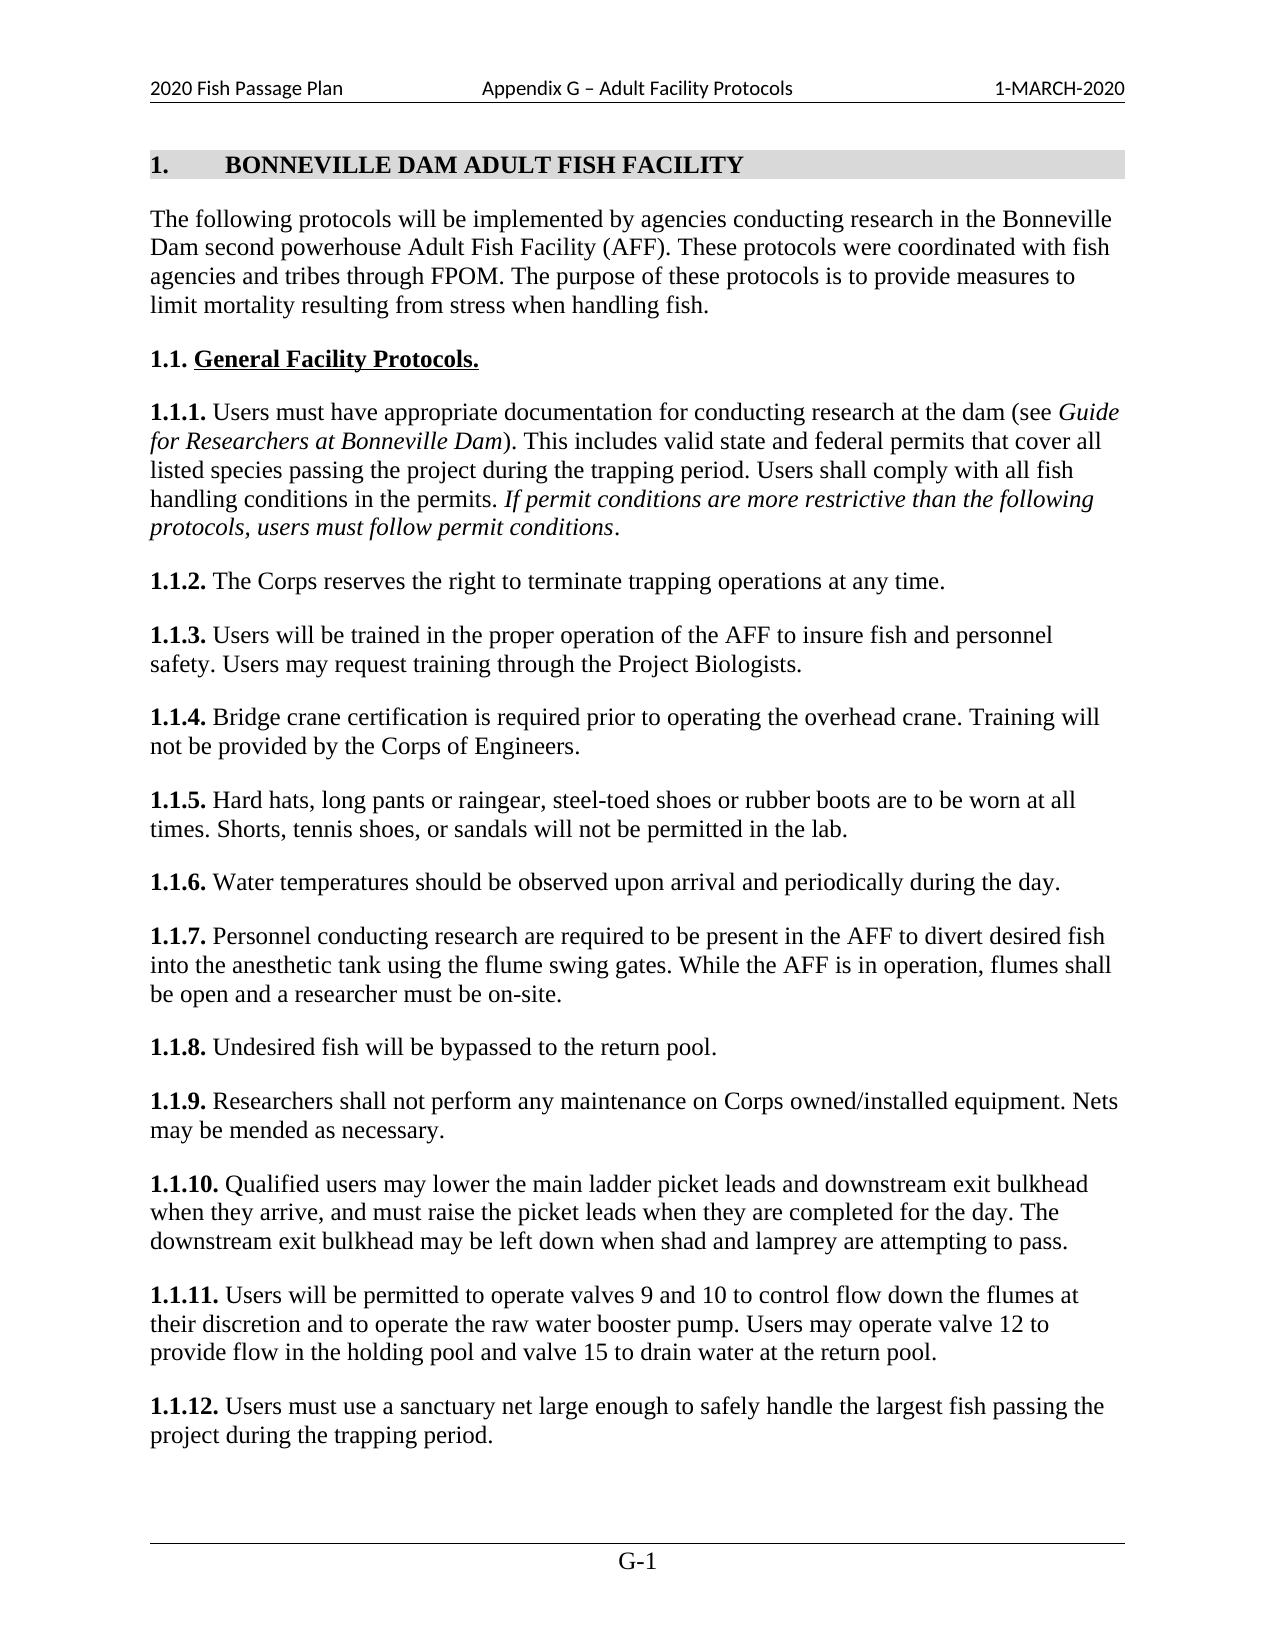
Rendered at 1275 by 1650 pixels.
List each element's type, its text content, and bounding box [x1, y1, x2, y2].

list Undesired fish will be bypassed to the return pool. [150, 1032, 1125, 1061]
list Users must use a sanctuary net large enough to safely handle the largest fish passing the project during the trapping period. [150, 1391, 1125, 1449]
list Qualified users may lower the main ladder picket leads and downstream exit bulkhead when they arrive, and must raise the picket leads when they are completed for the day. The downstream exit bulkhead may be left down when shad and lamprey are attempting to pass. [150, 1169, 1125, 1255]
list Water temperatures should be observed upon arrival and periodically during the day. [150, 867, 1125, 896]
list Researchers shall not perform any maintenance on Corps owned/installed equipment. Nets may be mended as necessary. [150, 1086, 1125, 1144]
list Hard hats, long pants or raingear, steel-toed shoes or rubber boots are to be worn at all times. Shorts, tennis shoes, or sandals will not be permitted in the lab. [150, 785, 1125, 842]
list Personnel conducting research are required to be present in the AFF to divert desired fish into the anesthetic tank using the flume swing gates. While the AFF is in operation, flumes shall be open and a researcher must be on-site. [150, 921, 1125, 1007]
list Bridge crane certification is required prior to operating the overhead crane. Training will not be provided by the Corps of Engineers. [150, 702, 1125, 760]
text BONNEVILLE DAM ADULT FISH FACILITY [150, 150, 1125, 179]
list Users will be trained in the proper operation of the AFF to insure fish and personnel safety. Users may request training through the Project Biologists. [150, 620, 1125, 677]
list The following protocols will be implemented by agencies conducting research in the Bonneville Dam second powerhouse Adult Fish Facility (AFF). These protocols were coordinated with fish agencies and tribes through FPOM. The purpose of these protocols is to provide measures to limit mortality resulting from stress when handling fish. [150, 204, 1125, 319]
list The Corps reserves the right to terminate trapping operations at any time. [150, 566, 1125, 595]
list Users will be permitted to operate valves 9 and 10 to control flow down the flumes at their discretion and to operate the raw water booster pump. Users may operate valve 12 to provide flow in the holding pool and valve 15 to drain water at the return pool. [150, 1280, 1125, 1366]
text Users must have appropriate documentation for conducting research at the dam (see Guide for Researchers at Bonneville Dam). This includes valid state and federal permits that cover all listed species passing the project during the trapping period. Users shall comply with all fish handling conditions in the permits. If permit conditions are more restrictive than the following protocols, users must follow permit conditions. [150, 397, 1125, 541]
text General Facility Protocols. [150, 344, 1125, 372]
